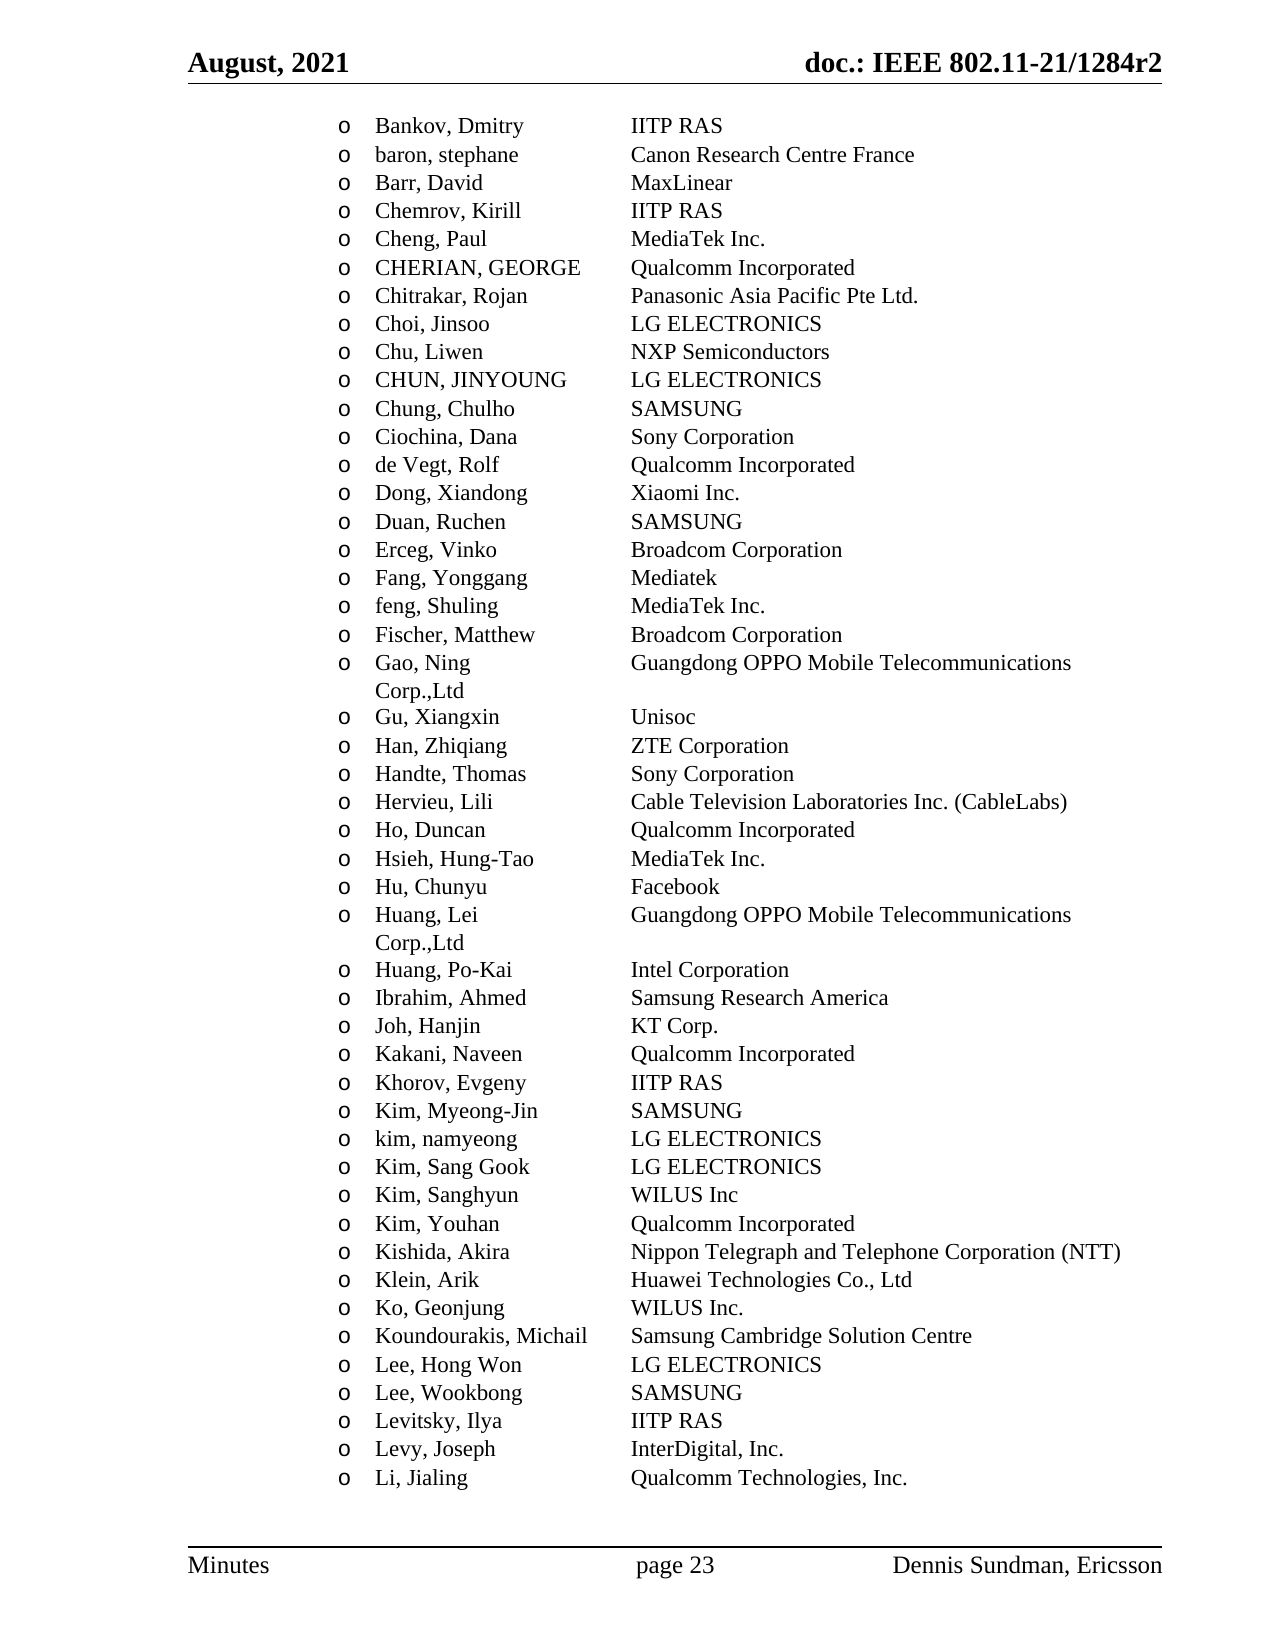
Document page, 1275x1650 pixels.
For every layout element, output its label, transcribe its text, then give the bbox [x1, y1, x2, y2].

list CHERIAN, GEORGE Qualcomm Incorporated [337, 254, 1162, 282]
list Kim, Sanghyun WILUS Inc [337, 1181, 1162, 1210]
list Fang, Yonggang Mediatek [337, 564, 1162, 592]
list Gao, Ning Guangdong OPPO Mobile Telecommunications Corp.,Ltd [337, 649, 1162, 703]
list CHUN, JINYOUNG LG ELECTRONICS [337, 367, 1162, 395]
list baron, stephane Canon Research Centre France [337, 141, 1162, 169]
list Chu, Liwen NXP Semiconductors [337, 338, 1162, 367]
list Khorov, Evgeny IITP RAS [337, 1068, 1162, 1097]
list Handte, Thomas Sony Corporation [337, 760, 1162, 788]
list Levy, Joseph InterDigital, Inc. [337, 1436, 1162, 1464]
list Chitrakar, Rojan Panasonic Asia Pacific Pte Ltd. [337, 282, 1162, 310]
list Barr, David MaxLinear [337, 169, 1162, 197]
list Kim, Youhan Qualcomm Incorporated [337, 1210, 1162, 1238]
list feng, Shuling MediaTek Inc. [337, 592, 1162, 621]
list Huang, Po-Kai Intel Corporation [337, 956, 1162, 984]
list Koundourakis, Michail Samsung Cambridge Solution Centre [337, 1323, 1162, 1351]
list Joh, Hanjin KT Corp. [337, 1012, 1162, 1040]
list Ho, Duncan Qualcomm Incorporated [337, 816, 1162, 844]
list Hervieu, Lili Cable Television Laboratories Inc. (CableLabs) [337, 788, 1162, 816]
list Ciochina, Dana Sony Corporation [337, 423, 1162, 451]
list Choi, Jinsoo LG ELECTRONICS [337, 310, 1162, 338]
list Duan, Ruchen SAMSUNG [337, 508, 1162, 536]
list de Vegt, Rolf Qualcomm Incorporated [337, 451, 1162, 479]
list Kim, Sang Gook LG ELECTRONICS [337, 1153, 1162, 1181]
list Ko, Geonjung WILUS Inc. [337, 1294, 1162, 1323]
list Klein, Arik Huawei Technologies Co., Ltd [337, 1266, 1162, 1294]
list Cheng, Paul MediaTek Inc. [337, 225, 1162, 254]
list Levitsky, Ilya IITP RAS [337, 1407, 1162, 1436]
list Dong, Xiandong Xiaomi Inc. [337, 479, 1162, 508]
list Gu, Xiangxin Unisoc [337, 703, 1162, 732]
list Hsieh, Hung-Tao MediaTek Inc. [337, 844, 1162, 873]
list Lee, Wookbong SAMSUNG [337, 1379, 1162, 1407]
list Huang, Lei Guangdong OPPO Mobile Telecommunications Corp.,Ltd [337, 901, 1162, 956]
list Lee, Hong Won LG ELECTRONICS [337, 1351, 1162, 1379]
list Kim, Myeong-Jin SAMSUNG [337, 1097, 1162, 1125]
list Fischer, Matthew Broadcom Corporation [337, 621, 1162, 649]
list Bankov, Dmitry IITP RAS [337, 112, 1162, 141]
list Han, Zhiqiang ZTE Corporation [337, 732, 1162, 760]
list Erceg, Vinko Broadcom Corporation [337, 536, 1162, 564]
list Li, Jialing Qualcomm Technologies, Inc. [337, 1464, 1162, 1492]
list Kishida, Akira Nippon Telegraph and Telephone Corporation (NTT) [337, 1238, 1162, 1266]
list Hu, Chunyu Facebook [337, 873, 1162, 901]
list Kakani, Naveen Qualcomm Incorporated [337, 1040, 1162, 1068]
list Ibrahim, Ahmed Samsung Research America [337, 984, 1162, 1012]
list kim, namyeong LG ELECTRONICS [337, 1125, 1162, 1153]
list Chemrov, Kirill IITP RAS [337, 197, 1162, 225]
list Chung, Chulho SAMSUNG [337, 395, 1162, 423]
